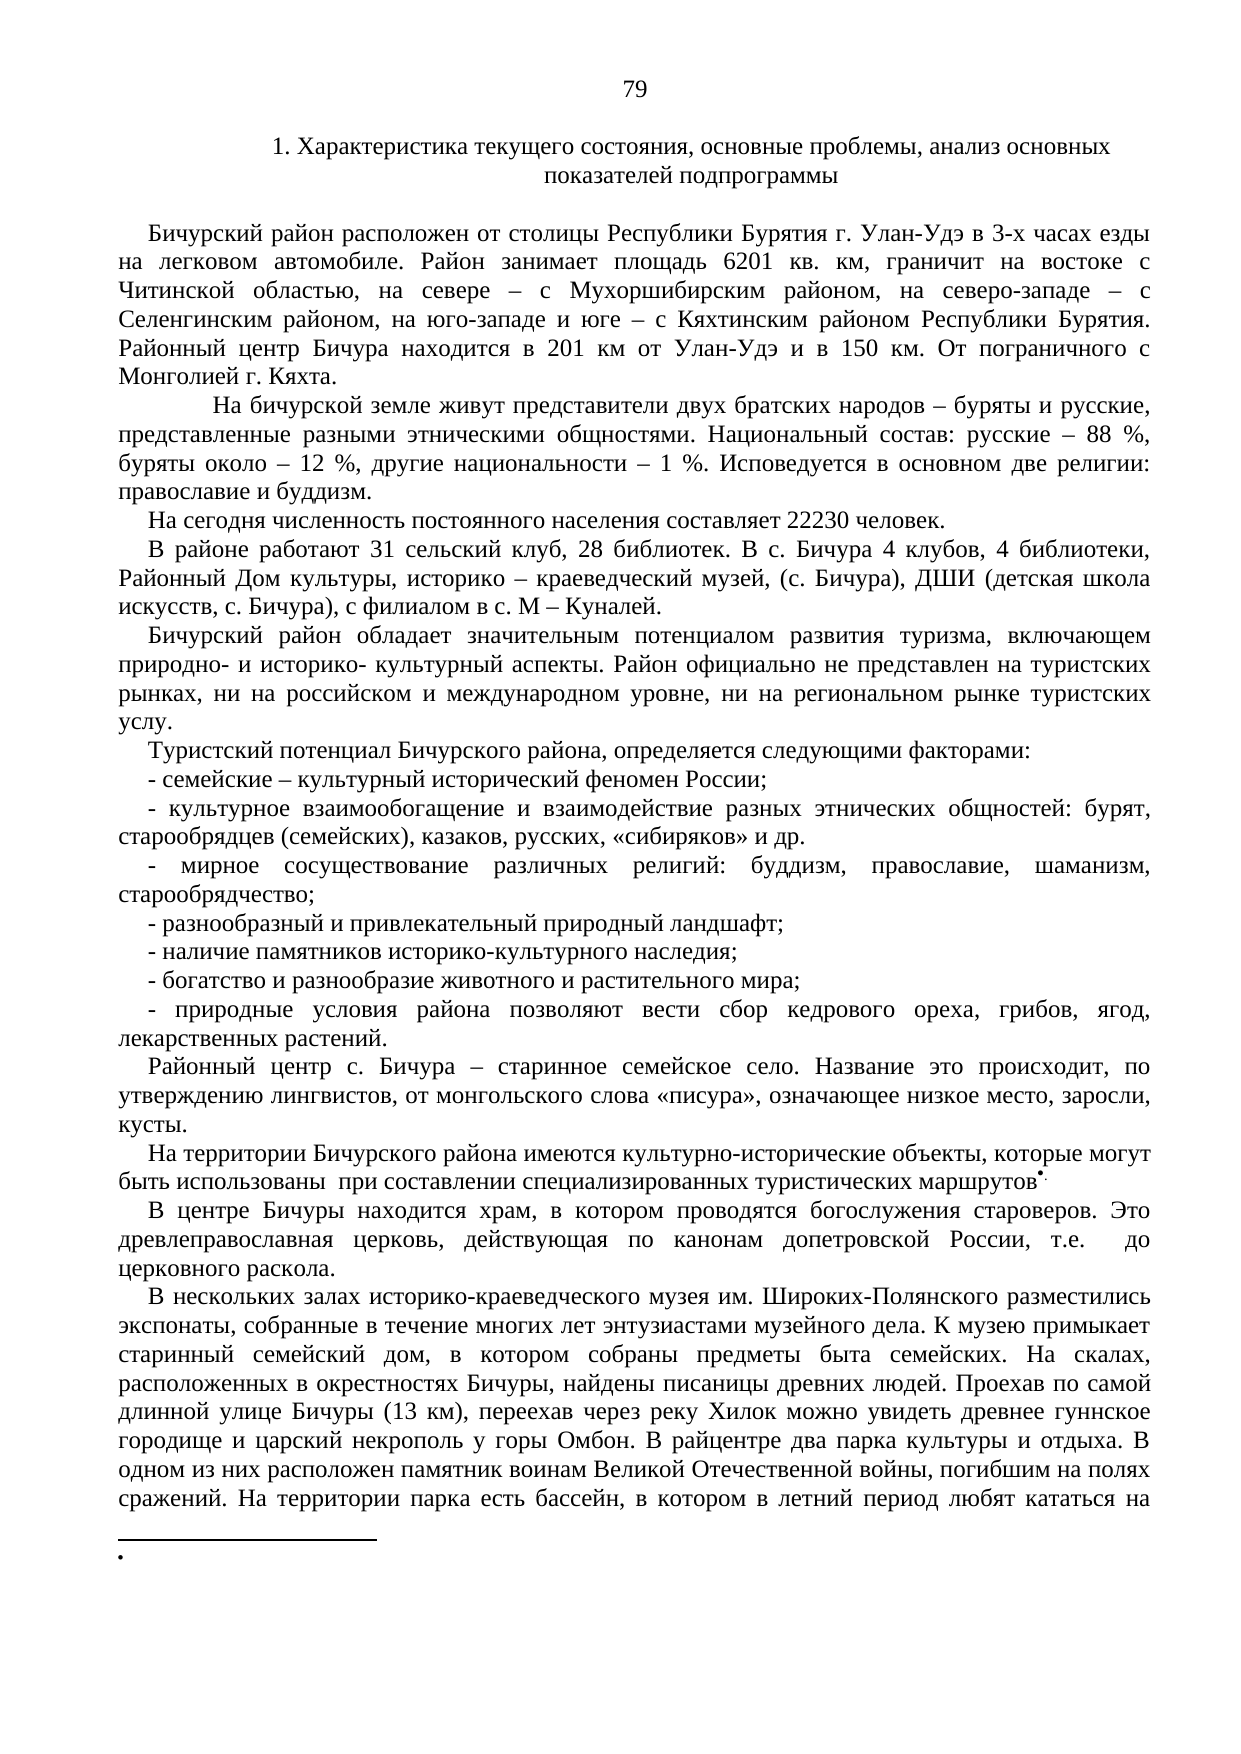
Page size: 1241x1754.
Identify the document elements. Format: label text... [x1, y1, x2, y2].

text - природные условия района позволяют вести сбор кедрового ореха, грибов, ягод, лекарственных растений. [118, 994, 1152, 1051]
text На бичурской земле живут представители двух братских народов – буряты и русские, представленные разными этническими общностями. Национальный состав: русские – 88 %, буряты около – 12 %, другие национальности – 1 %. Исповедуется в основном две религии: православие и буддизм. [118, 390, 1152, 505]
text Бичурский район расположен от столицы Республики Бурятия г. Улан-Удэ в 3-х часах езды на легковом автомобиле. Район занимает площадь 6201 кв. км, граничит на востоке с Читинской областью, на севере – с Мухоршибирским районом, на северо-западе – с Селенгинским районом, на юго-западе и юге – с Кяхтинским районом Республики Бурятия. Районный центр Бичура находится в 201 км от Улан-Удэ и в 150 км. От пограничного с Монголией г. Кяхта. [118, 218, 1152, 390]
text 1. Характеристика текущего состояния, основные проблемы, анализ основных показателей подпрограммы [231, 131, 1152, 189]
text - наличие памятников историко-культурного наследия; [118, 936, 1152, 965]
text В районе работают 31 сельский клуб, 28 библиотек. В с. Бичура 4 клубов, 4 библиотеки, Районный Дом культуры, историко – краеведческий музей, (с. Бичура), ДШИ (детская школа искусств, с. Бичура), с филиалом в с. М – Куналей. [118, 534, 1152, 620]
text - культурное взаимообогащение и взаимодействие разных этнических общностей: бурят, старообрядцев (семейских), казаков, русских, «сибиряков» и др. [118, 793, 1152, 850]
text - богатство и разнообразие животного и растительного мира; [118, 965, 1152, 994]
text - семейские – культурный исторический феномен России; [118, 764, 1152, 793]
text На сегодня численность постоянного населения составляет 22230 человек. [118, 505, 1152, 534]
text Туристский потенциал Бичурского района, определяется следующими факторами: [118, 735, 1152, 764]
text - мирное сосуществование различных религий: буддизм, православие, шаманизм, старообрядчество; [118, 850, 1152, 908]
text Бичурский район обладает значительным потенциалом развития туризма, включающем природно- и историко- культурный аспекты. Район официально не представлен на туристских рынках, ни на российском и международном уровне, ни на региональном рынке туристских услу. [118, 620, 1152, 735]
text В центре Бичуры находится храм, в котором проводятся богослужения староверов. Это древлеправославная церковь, действующая по канонам допетровской России, т.е. до церковного раскола. [118, 1195, 1152, 1281]
text - разнообразный и привлекательный природный ландшафт; [118, 908, 1152, 936]
text На территории Бичурского района имеются культурно-исторические объекты, которые могут быть использованы при составлении специализированных туристических маршрутов. [118, 1138, 1152, 1195]
text Районный центр с. Бичура – старинное семейское село. Название это происходит, по утверждению лингвистов, от монгольского слова «писура», означающее низкое место, заросли, кусты. [118, 1051, 1152, 1138]
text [118, 1281, 1152, 1511]
